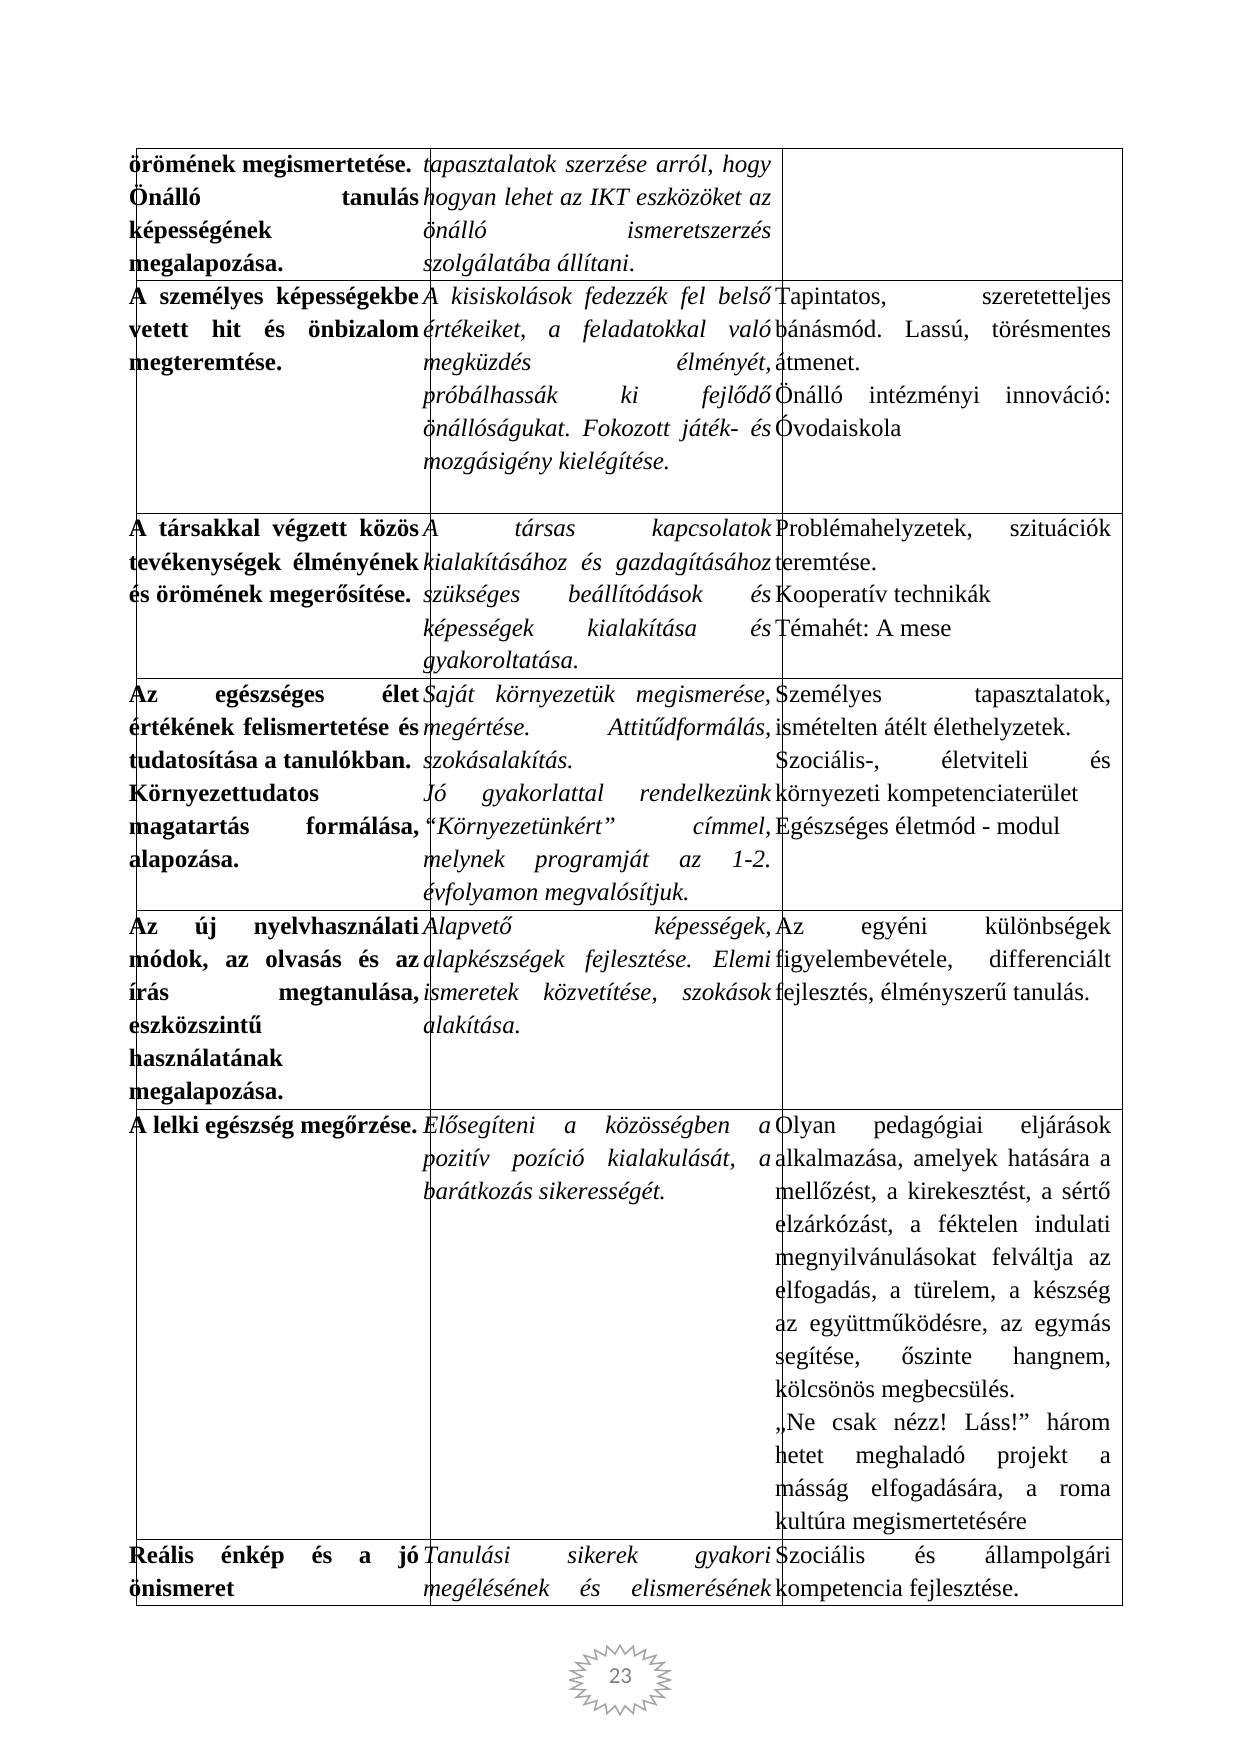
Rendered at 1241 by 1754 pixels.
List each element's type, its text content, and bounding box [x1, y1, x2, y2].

table_cell Személyes tapasztalatok, ismételten átélt élethelyzetek. Szociális-, életviteli és környezeti kompetenciaterület Egészséges életmód - modul [783, 679, 1122, 910]
table_cell A személyes képességekbe vetett hit és önbizalom megteremtése. [137, 281, 430, 512]
table_cell A társas kapcsolatok kialakításához és gazdagításához szükséges beállítódások és képességek kialakítása és gyakoroltatása. [431, 514, 782, 678]
table_cell Az új nyelvhasználati módok, az olvasás és az írás megtanulása, eszközszintű használatának megalapozása. [137, 911, 430, 1109]
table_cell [137, 1540, 430, 1605]
table_cell Saját környezetük megismerése, megértése. Attitűdformálás, szokásalakítás. Jó gyakorlattal rendelkezünk “Környezetünkért” címmel, melynek programját az 1-2. évfolyamon megvalósítjuk. [431, 679, 782, 910]
table_cell A kisiskolások fedezzék fel belső értékeiket, a feladatokkal való megküzdés élményét, próbálhassák ki fejlődő önállóságukat. Fokozott játék- és mozgásigény kielégítése. [431, 281, 782, 512]
table_cell A lelki egészség megőrzése. [137, 1110, 430, 1539]
table_cell Problémahelyzetek, szituációk teremtése. Kooperatív technikák Témahét: A mese [783, 514, 1122, 678]
table_cell A társakkal végzett közös tevékenységek élményének és örömének megerősítése. [137, 514, 430, 678]
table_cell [783, 1540, 1122, 1605]
table_cell Olyan pedagógiai eljárások alkalmazása, amelyek hatására a mellőzést, a kirekesztést, a sértő elzárkózást, a féktelen indulati megnyilvánulásokat felváltja az elfogadás, a türelem, a készség az együttműködésre, az egymás segítése, őszinte hangnem, kölcsönös megbecsülés. „Ne csak nézz! Láss!” három hetet meghaladó projekt a másság elfogadására, a roma kultúra megismertetésére [783, 1110, 1122, 1539]
table_cell Az egyéni különbségek figyelembevétele, differenciált fejlesztés, élményszerű tanulás. [783, 911, 1122, 1109]
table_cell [431, 1540, 782, 1605]
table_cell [783, 149, 1122, 280]
table_cell Elősegíteni a közösségben a pozitív pozíció kialakulását, a barátkozás sikerességét. [431, 1110, 782, 1539]
table_cell Tapintatos, szeretetteljes bánásmód. Lassú, törésmentes átmenet. Önálló intézményi innováció: Óvodaiskola [783, 281, 1122, 512]
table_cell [431, 149, 782, 280]
table_cell Alapvető képességek, alapkészségek fejlesztése. Elemi ismeretek közvetítése, szokások alakítása. [431, 911, 782, 1109]
table_cell Az egészséges élet értékének felismertetése és tudatosítása a tanulókban. Környezettudatos magatartás formálása, alapozása. [137, 679, 430, 910]
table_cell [137, 149, 430, 280]
